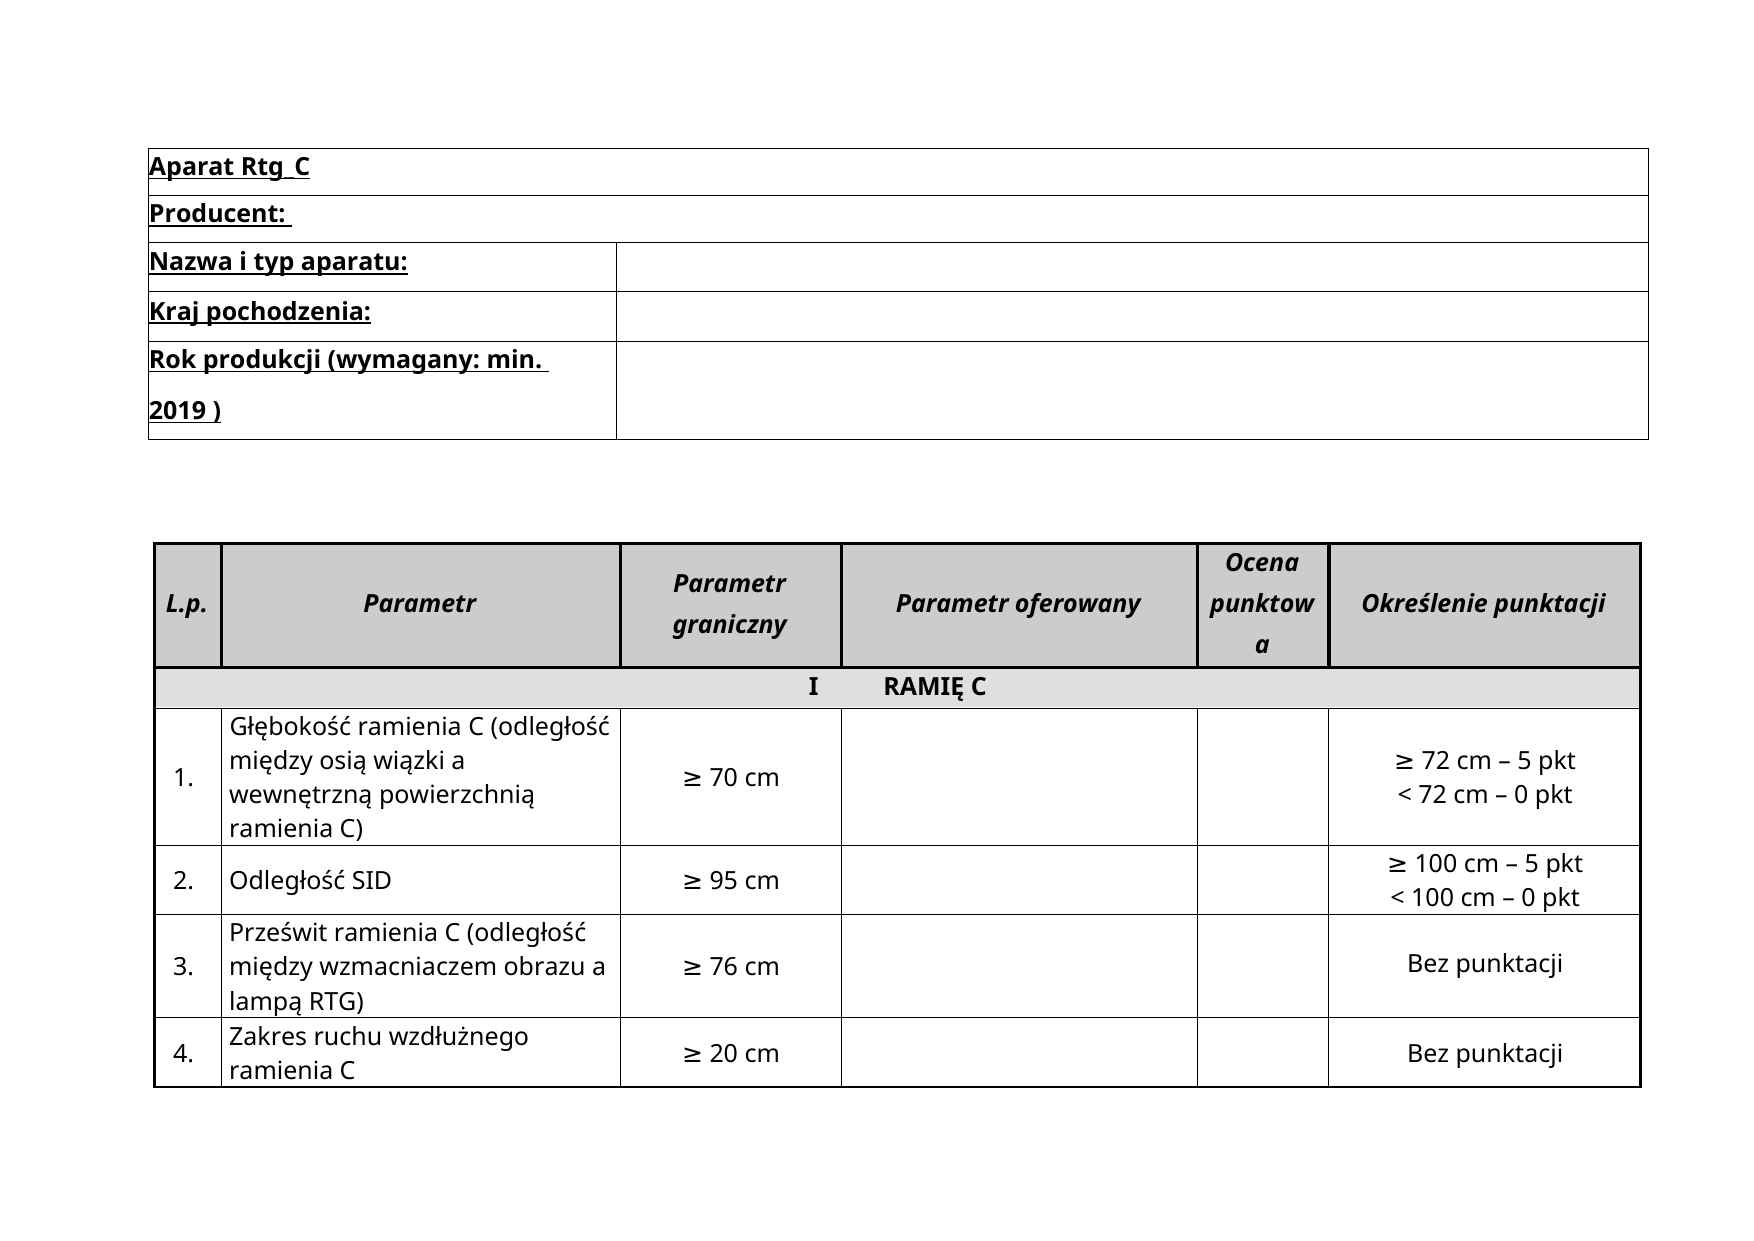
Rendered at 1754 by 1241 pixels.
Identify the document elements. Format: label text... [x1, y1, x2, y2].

table_cell ≥ 72 cm – 5 pkt < 72 cm – 0 pkt [1329, 709, 1639, 845]
table_header Parametr [223, 545, 619, 666]
table_cell [617, 243, 1648, 291]
table_cell Rok produkcji (wymagany: min. 2019 ) [149, 342, 616, 439]
table_cell ≥ 20 cm [621, 1018, 841, 1086]
table_cell Producent: [149, 196, 1648, 242]
table_cell Odległość SID [222, 846, 620, 914]
table_cell ≥ 95 cm [621, 846, 841, 914]
table_cell Prześwit ramienia C (odległość między wzmacniaczem obrazu a lampą RTG) [222, 915, 620, 1017]
table_header Określenie punktacji [1331, 545, 1639, 666]
table_cell [842, 1018, 1197, 1086]
table_header Ocena punktowa [1199, 545, 1327, 666]
table_cell [156, 915, 221, 1017]
table_header Parametr oferowany [843, 545, 1196, 666]
table_cell Zakres ruchu wzdłużnego ramienia C [222, 1018, 620, 1086]
table_cell [842, 846, 1197, 914]
table_cell [1198, 1018, 1328, 1086]
table_header L.p. [156, 545, 220, 666]
table_cell Bez punktacji [1329, 1018, 1639, 1086]
table_cell ≥ 100 cm – 5 pkt < 100 cm – 0 pkt [1329, 846, 1639, 914]
table_cell [156, 846, 221, 914]
table_header Parametr graniczny [622, 545, 840, 666]
table_cell Bez punktacji [1329, 915, 1639, 1017]
table_cell [1198, 846, 1328, 914]
table_cell [842, 709, 1197, 845]
table_cell Kraj pochodzenia: [149, 292, 616, 341]
table_header Aparat Rtg_C [149, 149, 1648, 195]
table_cell ≥ 70 cm [621, 709, 841, 845]
table_cell [617, 342, 1648, 439]
table_cell Głębokość ramienia C (odległość między osią wiązki a wewnętrzną powierzchnią ramienia C) [222, 709, 620, 845]
table_cell [156, 1018, 221, 1086]
table_cell [156, 709, 221, 845]
table_cell ≥ 76 cm [621, 915, 841, 1017]
table_cell I RAMIĘ C [156, 669, 1639, 707]
table_cell [1198, 915, 1328, 1017]
table_cell [617, 292, 1648, 341]
table_cell [1198, 709, 1328, 845]
table_cell Nazwa i typ aparatu: [149, 243, 616, 291]
table_cell [842, 915, 1197, 1017]
